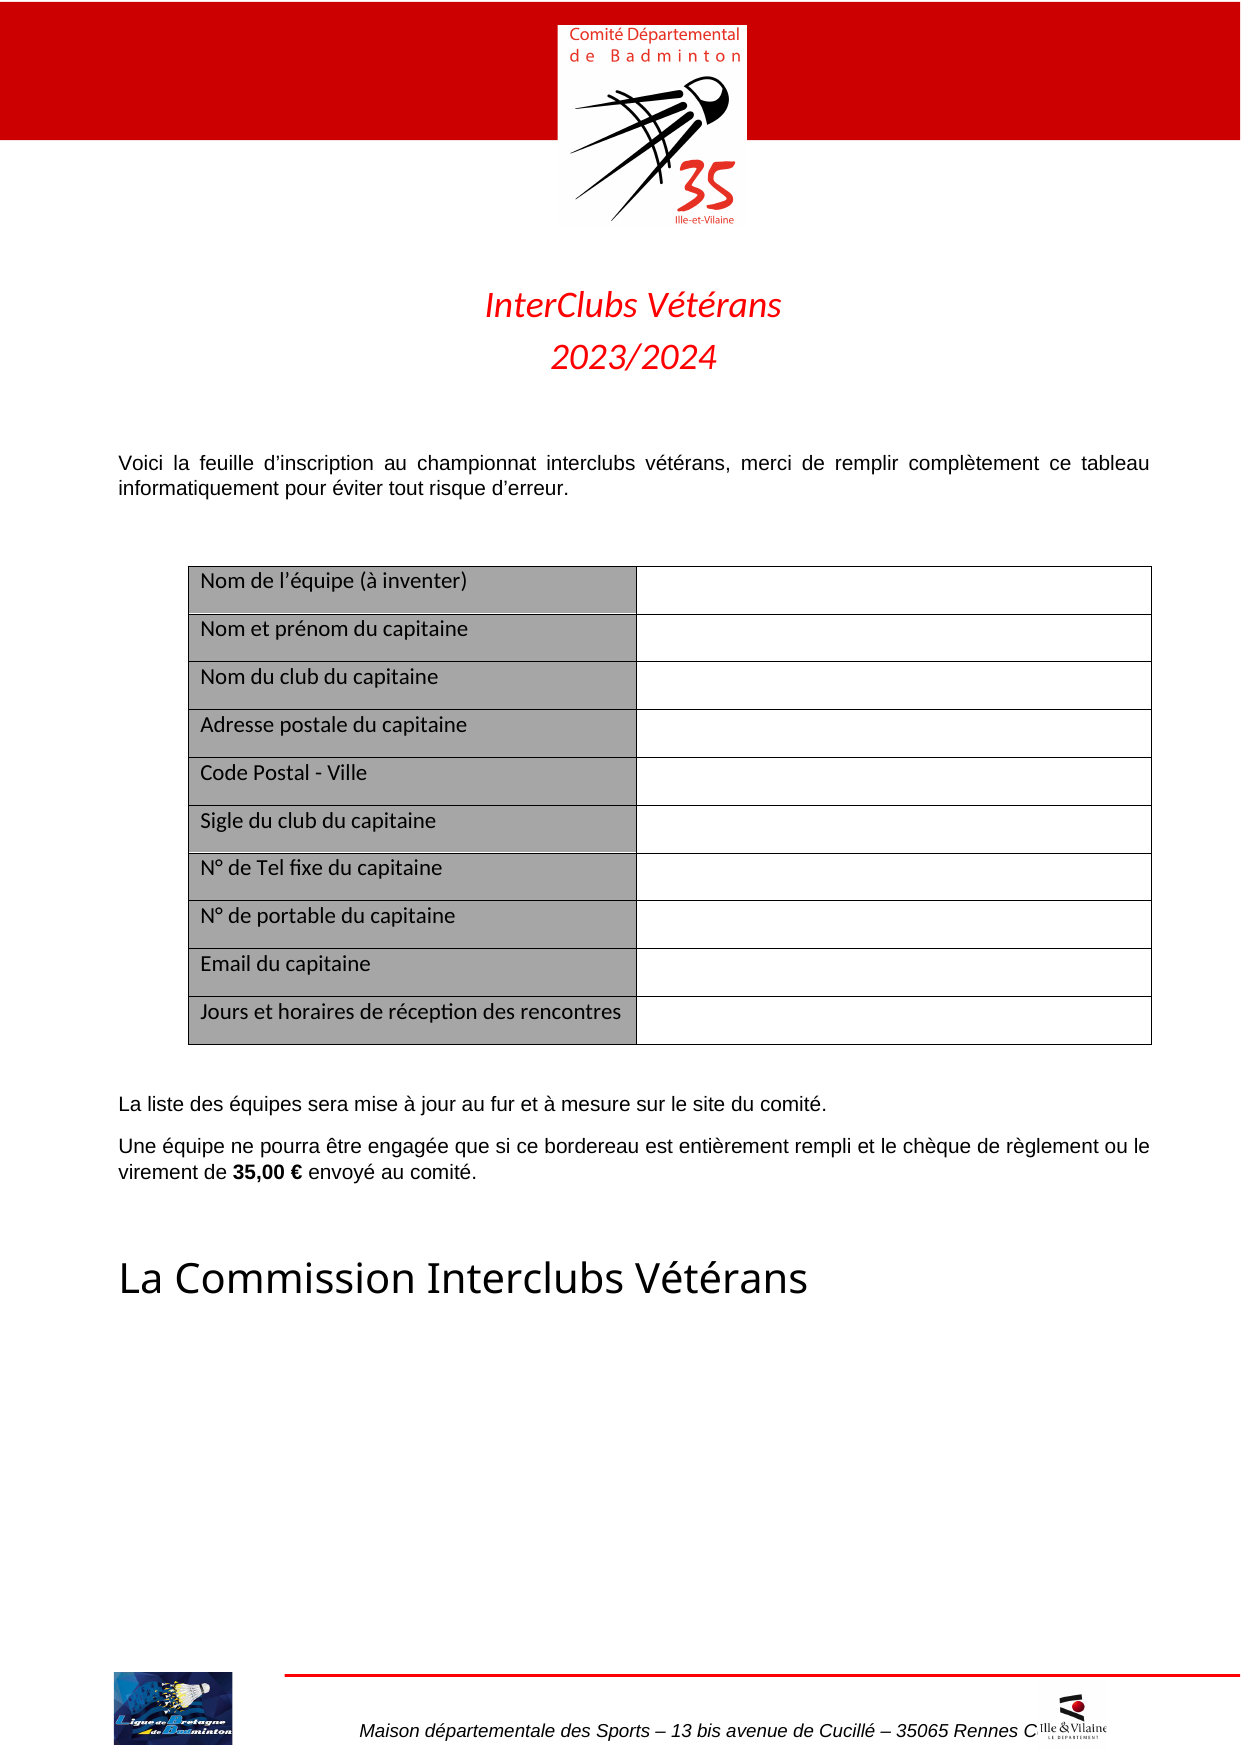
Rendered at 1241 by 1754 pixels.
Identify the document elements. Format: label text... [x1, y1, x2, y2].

table_cell [637, 662, 1151, 709]
table_header [637, 567, 1151, 613]
text La liste des équipes sera mise à jour au fur et à mesure sur le site du comité. [118, 1092, 1152, 1116]
table_cell [637, 854, 1151, 900]
table_cell Code Postal - Ville [189, 758, 636, 805]
table_cell [637, 615, 1151, 661]
text Une équipe ne pourra être engagée que si ce bordereau est entièrement rempli et le chèque de règlement ou le virement de 35,00 € envoyé au comité. [118, 1134, 1152, 1184]
table_cell [637, 758, 1151, 805]
picture [557, 25, 747, 226]
table_header Nom de l’équipe (à inventer) [189, 567, 636, 613]
picture [113, 1672, 233, 1745]
table_cell [637, 949, 1151, 996]
table_cell N° de portable du capitaine [189, 901, 636, 948]
table_cell Nom du club du capitaine [189, 662, 636, 709]
text Voici la feuille d’inscription au championnat interclubs vétérans, merci de remplir complètement ce tableau informatiquement pour éviter tout risque d’erreur. [118, 450, 1152, 500]
table_cell Email du capitaine [189, 949, 636, 996]
text InterClubs Vétérans [118, 281, 1152, 326]
table_cell [637, 901, 1151, 948]
table_cell Sigle du club du capitaine [189, 806, 636, 852]
table_cell [637, 806, 1151, 852]
table_cell Nom et prénom du capitaine [189, 615, 636, 661]
table_cell [637, 710, 1151, 757]
table_cell Jours et horaires de réception des rencontres [189, 997, 636, 1044]
table_cell N° de Tel fixe du capitaine [189, 854, 636, 900]
text La Commission Interclubs Vétérans [118, 1249, 1152, 1306]
text 2023/2024 [118, 333, 1152, 379]
table_cell [637, 997, 1151, 1044]
table_cell Adresse postale du capitaine [189, 710, 636, 757]
picture [1037, 1680, 1107, 1749]
